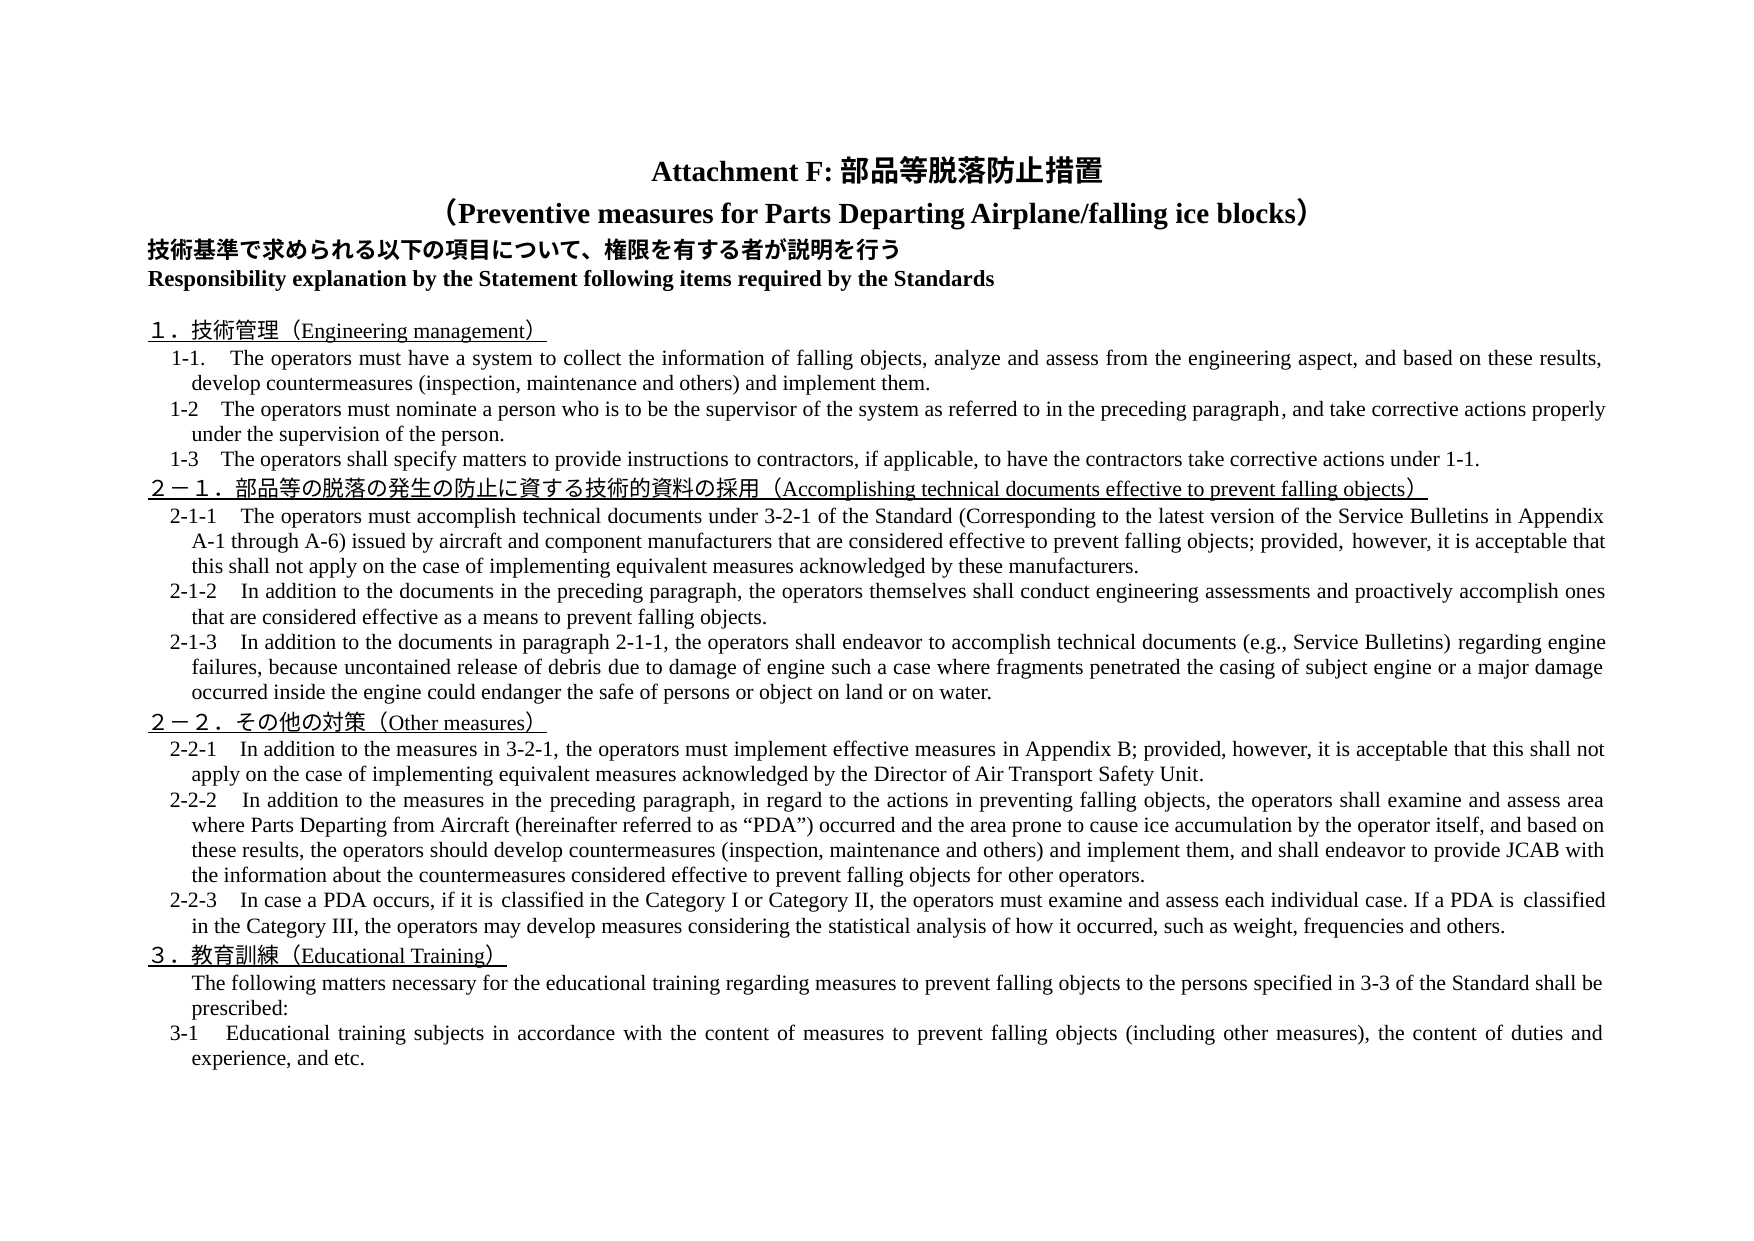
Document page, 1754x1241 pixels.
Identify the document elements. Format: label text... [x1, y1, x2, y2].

text 1-2 The operators must nominate a person who is to be the supervisor of the system as referred to in the preceding paragraph, and take corrective actions properly under the supervision of the person. [169, 396, 1606, 446]
text 1-3 The operators shall specify matters to provide instructions to contractors, if applicable, to have the contractors take corrective actions under 1-1. [169, 446, 1606, 471]
text 2-1-1 The operators must accomplish technical documents under 3-2-1 of the Standard (Corresponding to the latest version of the Service Bulletins in Appendix A-1 through A-6) issued by aircraft and component manufacturers that are considered effective to prevent falling objects; provided, however, it is acceptable that this shall not apply on the case of implementing equivalent measures acknowledged by these manufacturers. [169, 503, 1606, 578]
text 2-1-3 In addition to the documents in paragraph 2-1-1, the operators shall endeavor to accomplish technical documents (e.g., Service Bulletins) regarding engine failures, because uncontained release of debris due to damage of engine such a case where fragments penetrated the casing of subject engine or a major damage occurred inside the engine could endanger the safe of persons or object on land or on water. [169, 629, 1606, 704]
text １．技術管理（Engineering management） [148, 313, 1606, 345]
text The following matters necessary for the educational training regarding measures to prevent falling objects to the persons specified in 3-3 of the Standard shall be prescribed:the : 当該(とうがい)follow : 付和随行(ふわずいこう) [191, 969, 1606, 1020]
text 3-1 Educational training subjects in accordance with the content of measures to prevent falling objects (including other measures), the content of duties and experience, and etc. [169, 1020, 1606, 1070]
text ３．教育訓練（Educational Training） [148, 938, 1606, 969]
text 2-2-3 In case a PDA occurs, if it is classified in the Category I or Category II, the operators must examine and assess each individual case. If a PDA is classified in the Category III, the operators may develop measures considering the statistical analysis of how it occurred, such as weight, frequencies and others. [169, 887, 1606, 938]
text Attachment F: 部品等脱落防止措置 [148, 148, 1606, 190]
text 2-2-1 In addition to the measures in 3-2-1, the operators must implement effective measures in Appendix B; provided, however, it is acceptable that this shall not apply on the case of implementing equivalent measures acknowledged by the Director of Air Transport Safety Unit. [169, 736, 1606, 787]
text 1-1. The operators must have a system to collect the information of falling objects, analyze and assess from the engineering aspect, and based on these results, develop countermeasures (inspection, maintenance and others) and implement them. [148, 345, 1606, 396]
text （Preventive measures for Parts Departing Airplane/falling ice blocks） [148, 190, 1606, 232]
text 2-1-2 In addition to the documents in the preceding paragraph, the operators themselves shall conduct engineering assessments and proactively accomplish ones that are considered effective as a means to prevent falling objects. [169, 578, 1606, 629]
text 2-2-2 In addition to the measures in the preceding paragraph, in regard to the actions in preventing falling objects, the operators shall examine and assess area where Parts Departing from Aircraft (hereinafter referred to as “PDA”) occurred and the area prone to cause ice accumulation by the operator itself, and based on these results, the operators should develop countermeasures (inspection, maintenance and others) and implement them, and shall endeavor to provide JCAB with the information about the countermeasures considered effective to prevent falling objects for other operators. [169, 787, 1606, 887]
text ２－２．その他の対策（Other measures） [148, 704, 1606, 736]
text ２－１．部品等の脱落の発生の防止に資する技術的資料の採用（Accomplishing technical documents effective to prevent falling objects） [148, 471, 1606, 503]
text 技術基準で求められる以下の項目について、権限を有する者が説明を行う [148, 232, 1606, 266]
text Responsibility explanation by the Statement following items required by the Standards [148, 266, 1606, 292]
